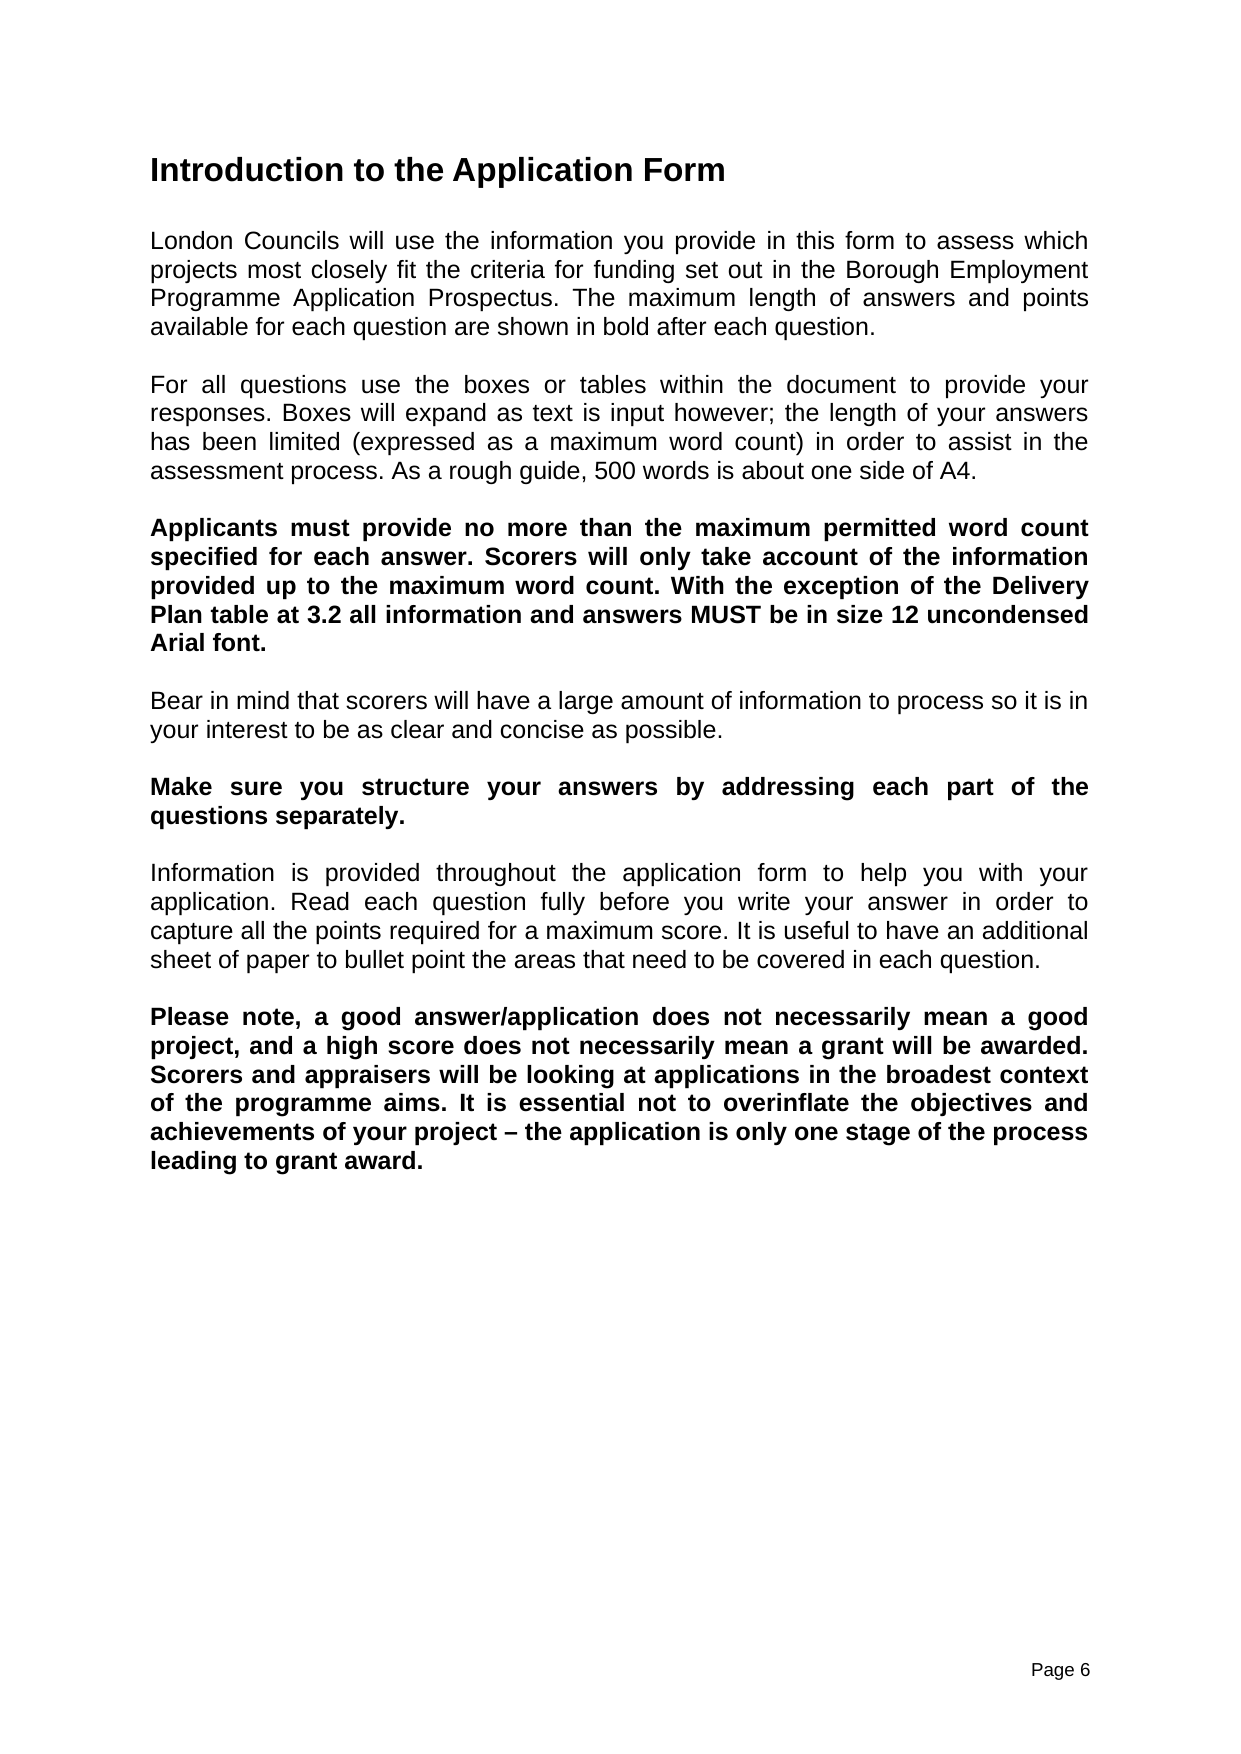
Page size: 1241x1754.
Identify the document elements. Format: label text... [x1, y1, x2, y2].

subtitle Introduction to the Application Form [150, 150, 1090, 188]
text London Councils will use the information you provide in this form to assess which projects most closely fit the criteria for funding set out in the Borough Employment Programme Application Prospectus. The maximum length of answers and points available for each question are shown in bold after each question. [150, 226, 1090, 341]
text Applicants must provide no more than the maximum permitted word count specified for each answer. Scorers will only take account of the information provided up to the maximum word count. With the exception of the Delivery Plan table at 3.2 all information and answers MUST be in size 12 uncondensed Arial font. [150, 513, 1090, 657]
text Please note, a good answer/application does not necessarily mean a good project, and a high score does not necessarily mean a grant will be awarded. Scorers and appraisers will be looking at applications in the broadest context of the programme aims. It is essential not to overinflate the objectives and achievements of your project – the application is only one stage of the process leading to grant award. [150, 1002, 1090, 1175]
text Make sure you structure your answers by addressing each part of the questions separately. [150, 772, 1090, 830]
text Information is provided throughout the application form to help you with your application. Read each question fully before you write your answer in order to capture all the points required for a maximum score. It is useful to have an additional sheet of paper to bullet point the areas that need to be covered in each question. [150, 858, 1090, 973]
text For all questions use the boxes or tables within the document to provide your responses. Boxes will expand as text is input however; the length of your answers has been limited (expressed as a maximum word count) in order to assist in the assessment process. As a rough guide, 500 words is about one side of A4. [150, 370, 1090, 485]
text Bear in mind that scorers will have a large amount of information to process so it is in your interest to be as clear and concise as possible. [150, 686, 1090, 743]
